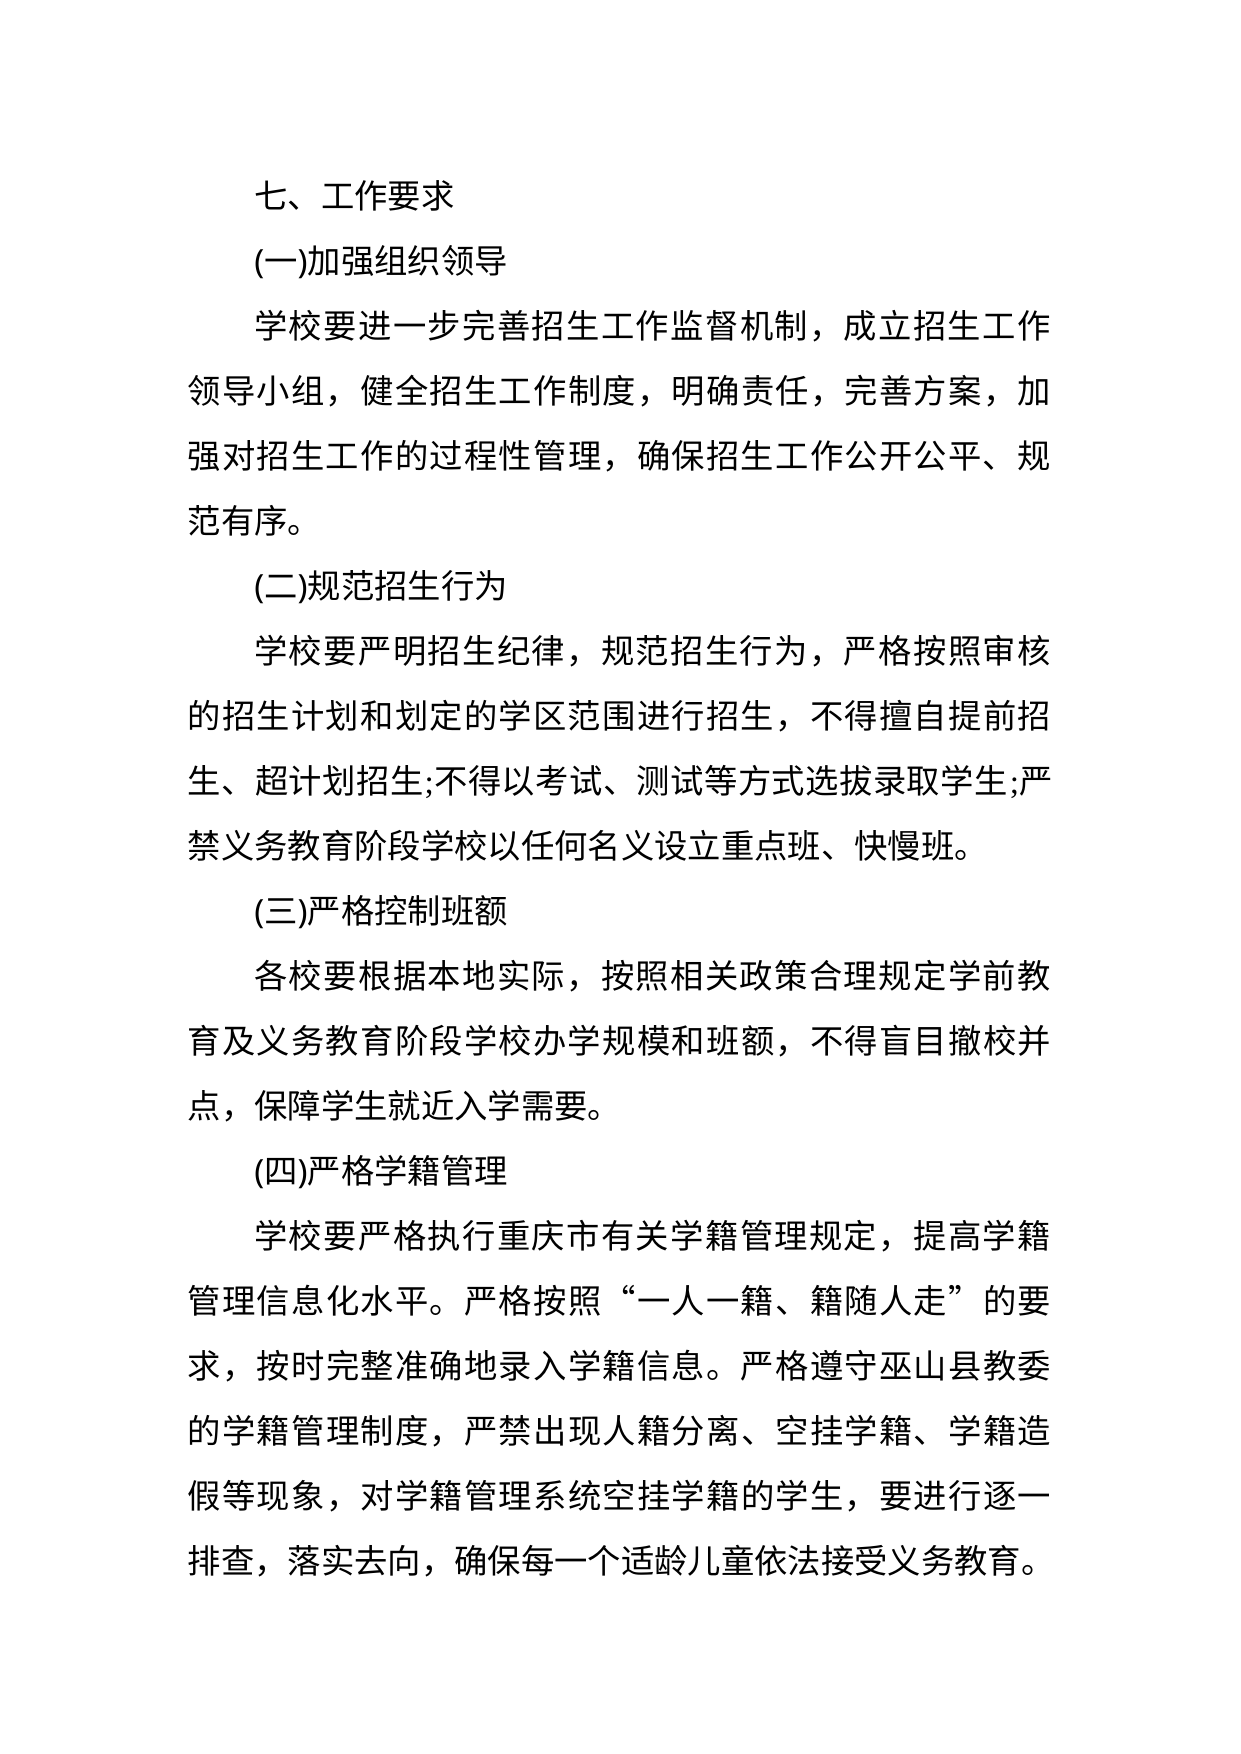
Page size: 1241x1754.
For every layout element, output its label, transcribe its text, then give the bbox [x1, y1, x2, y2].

text 学校要严明招生纪律，规范招生行为，严格按照审核的招生计划和划定的学区范围进行招生，不得擅自提前招生、超计划招生;不得以考试、测试等方式选拔录取学生;严禁义务教育阶段学校以任何名义设立重点班、快慢班。 [187, 617, 1053, 877]
text (四)严格学籍管理 [187, 1137, 1053, 1202]
text (三)严格控制班额 [187, 877, 1053, 942]
text 学校要进一步完善招生工作监督机制，成立招生工作领导小组，健全招生工作制度，明确责任，完善方案，加强对招生工作的过程性管理，确保招生工作公开公平、规范有序。 [187, 292, 1053, 552]
text (二)规范招生行为 [187, 552, 1053, 617]
text (一)加强组织领导 [187, 227, 1053, 292]
text 学校要严格执行重庆市有关学籍管理规定，提高学籍管理信息化水平。严格按照“一人一籍、籍随人走”的要求，按时完整准确地录入学籍信息。严格遵守巫山县教委的学籍管理制度，严禁出现人籍分离、空挂学籍、学籍造假等现象，对学籍管理系统空挂学籍的学生，要进行逐一排查，落实去向，确保每一个适龄儿童依法接受义务教育。 [187, 1202, 1053, 1592]
text 七、工作要求 [187, 162, 1053, 227]
text 各校要根据本地实际，按照相关政策合理规定学前教育及义务教育阶段学校办学规模和班额，不得盲目撤校并点，保障学生就近入学需要。 [187, 942, 1053, 1137]
